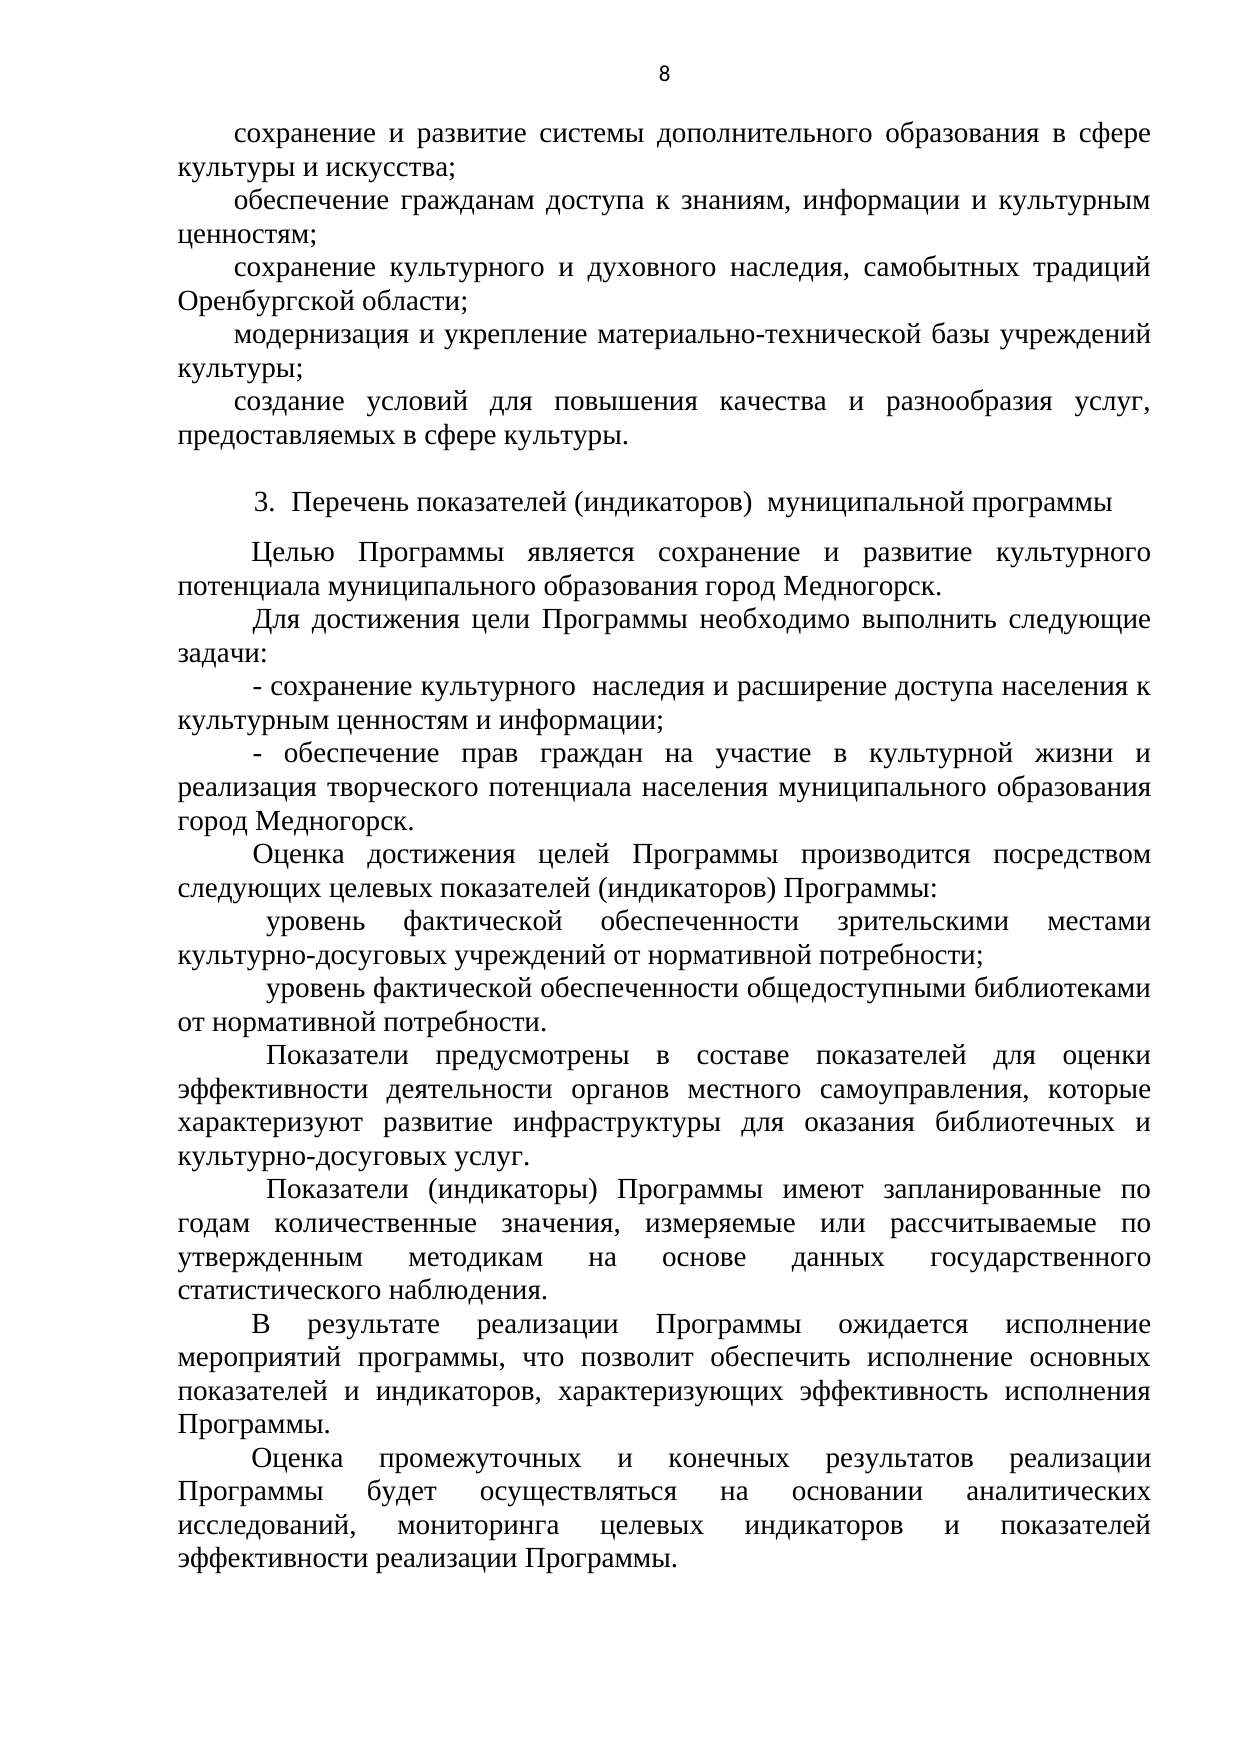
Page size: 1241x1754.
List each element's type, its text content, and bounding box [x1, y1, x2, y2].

text Показатели (индикаторы) Программы имеют запланированные по годам количественные значения, измеряемые или рассчитываемые по утвержденным методикам на основе данных государственного статистического наблюдения. [177, 1172, 1152, 1306]
text - обеспечение прав граждан на участие в культурной жизни и реализация творческого потенциала населения муниципального образования город Медногорск. [177, 736, 1152, 836]
text сохранение и развитие системы дополнительного образования в сфере культуры и искусства; [177, 115, 1152, 182]
text сохранение культурного и духовного наследия, самобытных традиций Оренбургской области; [177, 249, 1152, 316]
text Целью Программы является сохранение и развитие культурного потенциала муниципального образования город Медногорск. [177, 534, 1152, 601]
list Перечень показателей (индикаторов) муниципальной программы [215, 484, 1152, 518]
text уровень фактической обеспеченности общедоступными библиотеками от нормативной потребности. [177, 970, 1152, 1037]
text создание условий для повышения качества и разнообразия услуг, предоставляемых в сфере культуры. [177, 383, 1152, 451]
text Для достижения цели Программы необходимо выполнить следующие задачи: [177, 601, 1152, 668]
text Оценка достижения целей Программы производится посредством следующих целевых показателей (индикаторов) Программы: [177, 836, 1152, 903]
text - сохранение культурного наследия и расширение доступа населения к культурным ценностям и информации; [177, 668, 1152, 736]
text модернизация и укрепление материально-технической базы учреждений культуры; [177, 316, 1152, 383]
text Показатели предусмотрены в составе показателей для оценки эффективности деятельности органов местного самоуправления, которые характеризуют развитие инфраструктуры для оказания библиотечных и культурно-досуговых услуг. [177, 1037, 1152, 1172]
text В результате реализации Программы ожидается исполнение мероприятий программы, что позволит обеспечить исполнение основных показателей и индикаторов, характеризующих эффективность исполнения Программы. [177, 1306, 1152, 1440]
text обеспечение гражданам доступа к знаниям, информации и культурным ценностям; [177, 182, 1152, 249]
text уровень фактической обеспеченности зрительскими местами культурно-досуговых учреждений от нормативной потребности; [177, 903, 1152, 970]
text Оценка промежуточных и конечных результатов реализации Программы будет осуществляться на основании аналитических исследований, мониторинга целевых индикаторов и показателей эффективности реализации Программы. [177, 1440, 1152, 1574]
